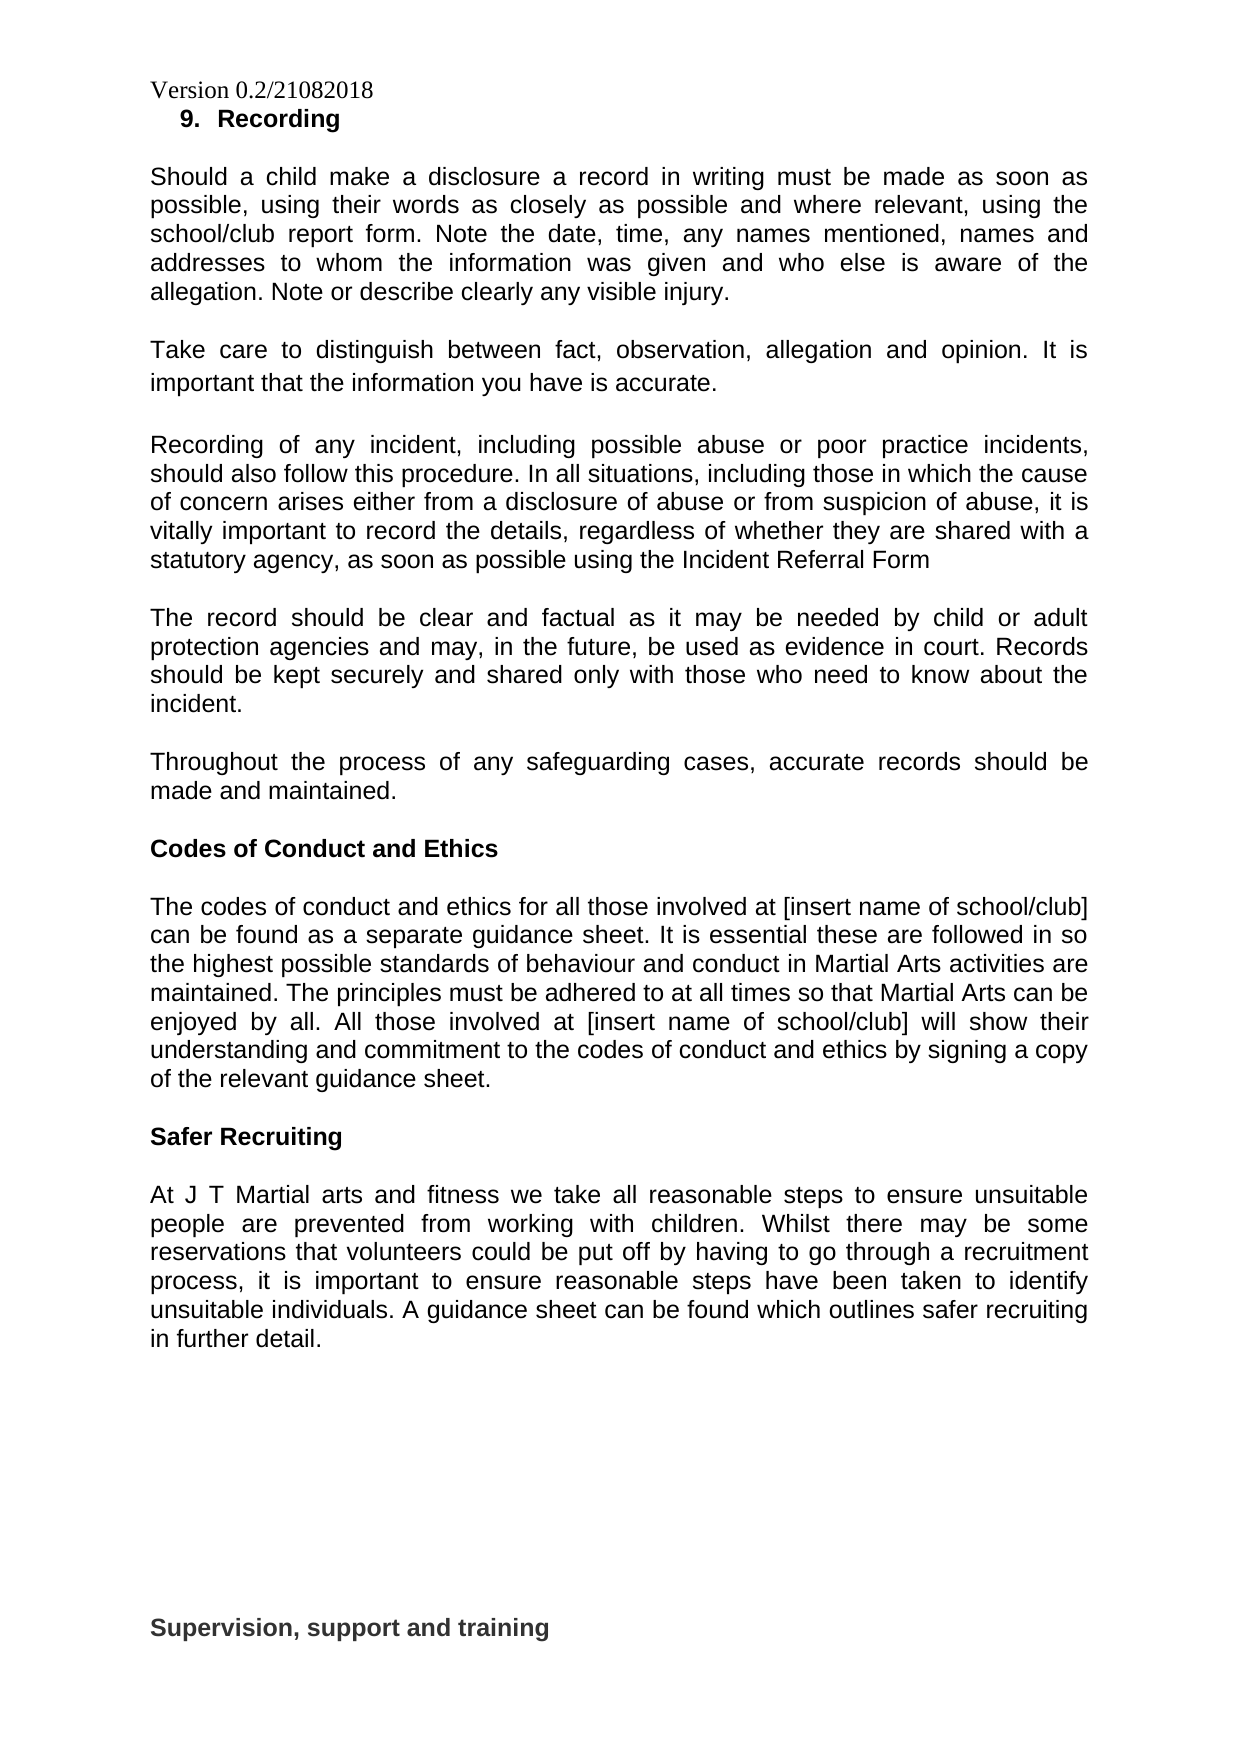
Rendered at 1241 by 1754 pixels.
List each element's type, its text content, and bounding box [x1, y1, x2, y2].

text Take care to distinguish between fact, observation, allegation and opinion. It is important that the information you have is accurate. [150, 334, 1090, 396]
text The record should be clear and factual as it may be needed by child or adult protection agencies and may, in the future, be used as evidence in court. Records should be kept securely and shared only with those who need to know about the incident. [150, 603, 1090, 718]
text The codes of conduct and ethics for all those involved at [insert name of school/club] can be found as a separate guidance sheet. It is essential these are followed in so the highest possible standards of behaviour and conduct in Martial Arts activities are maintained. The principles must be adhered to at all times so that Martial Arts can be enjoyed by all. All those involved at [insert name of school/club] will show their understanding and commitment to the codes of conduct and ethics by signing a copy of the relevant guidance sheet. [150, 891, 1090, 1093]
text Recording of any incident, including possible abuse or poor practice incidents, should also follow this procedure. In all situations, including those in which the cause of concern arises either from a disclosure of abuse or from suspicion of abuse, it is vitally important to record the details, regardless of whether they are shared with a statutory agency, as soon as possible using the Incident Referral Form [150, 430, 1090, 573]
text Codes of Conduct and Ethics [150, 833, 1079, 862]
text Supervision, support and training [150, 1609, 1090, 1641]
text Safer Recruiting [150, 1122, 1090, 1151]
text Throughout the process of any safeguarding cases, accurate records should be made and maintained. [150, 747, 1090, 804]
text Should a child make a disclosure a record in writing must be made as soon as possible, using their words as closely as possible and where relevant, using the school/club report form. Note the date, time, any names mentioned, names and addresses to whom the information was given and who else is aware of the allegation. Note or describe clearly any visible injury. [150, 162, 1090, 305]
text At J T Martial arts and fitness we take all reasonable steps to ensure unsuitable people are prevented from working with children. Whilst there may be some reservations that volunteers could be put off by having to go through a recruitment process, it is important to ensure reasonable steps have been taken to identify unsuitable individuals. A guidance sheet can be found which outlines safer recruiting in further detail. [150, 1180, 1090, 1352]
list Recording [179, 104, 1090, 132]
